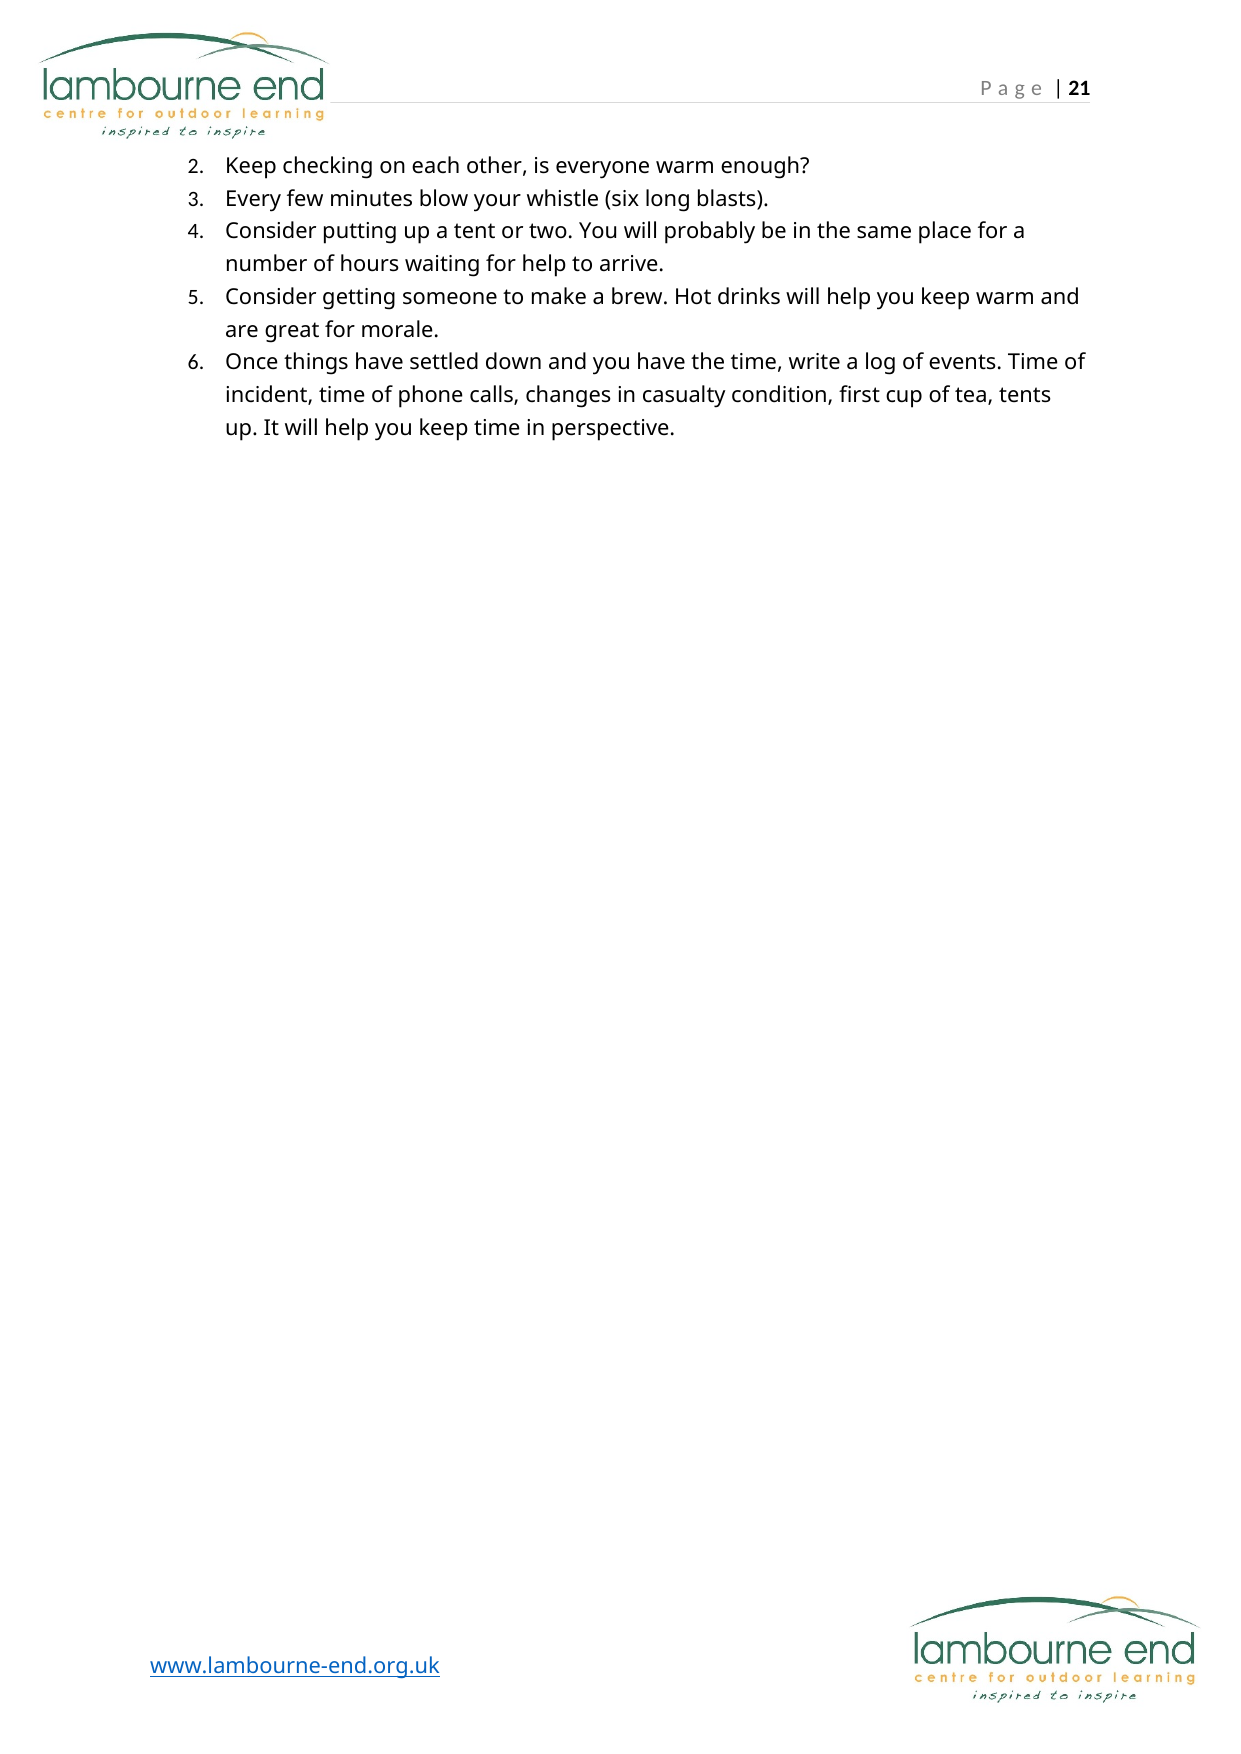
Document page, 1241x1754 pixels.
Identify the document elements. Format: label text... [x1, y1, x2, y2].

list Every few minutes blow your whistle (six long blasts). [187, 183, 1090, 212]
list Consider putting up a tent or two. You will probably be in the same place for a number of hours waiting for help to arrive. [187, 215, 1090, 278]
picture [904, 1577, 1202, 1706]
picture [33, 13, 331, 141]
list Consider getting someone to make a brew. Hot drinks will help you keep warm and are great for morale. [187, 281, 1090, 343]
list Keep checking on each other, is everyone warm enough? [187, 150, 1090, 180]
list Once things have settled down and you have the time, write a log of events. Time of incident, time of phone calls, changes in casualty condition, first cup of tea, tents up. It will help you keep time in perspective. [187, 346, 1090, 441]
